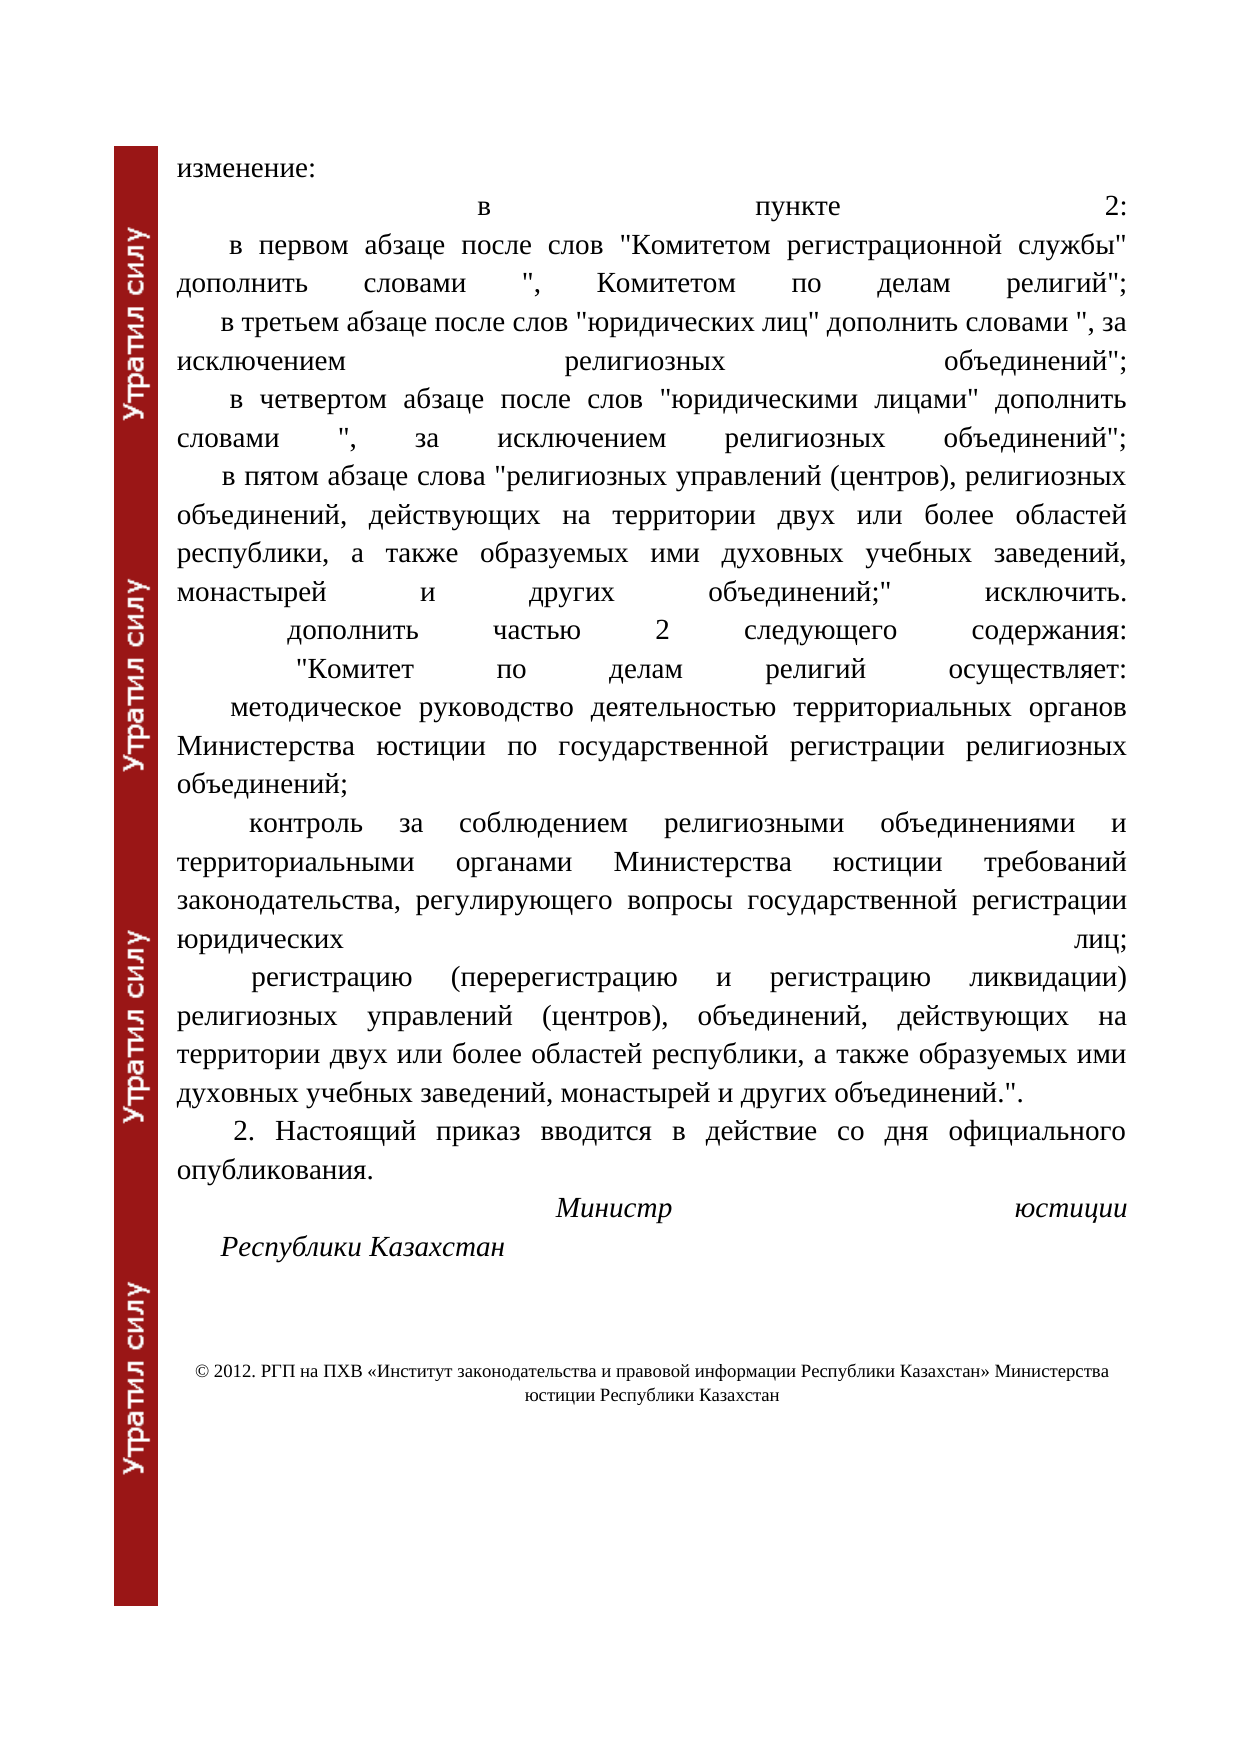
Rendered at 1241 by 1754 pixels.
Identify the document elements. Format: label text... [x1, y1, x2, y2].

picture [114, 1406, 158, 1606]
text Министр юстиции Республики Казахстан [112, 1191, 1128, 1263]
picture [114, 1263, 158, 1359]
picture [114, 1186, 158, 1191]
picture [114, 1108, 158, 1113]
picture [114, 146, 158, 150]
text 2. Настоящий приказ вводится в действие со дня официального опубликования. [112, 1113, 1128, 1186]
text © 2012. РГП на ПХВ «Институт законодательства и правовой информации Республики Казахстан» Министерства юстиции Республики Казахстан [112, 1359, 1128, 1406]
